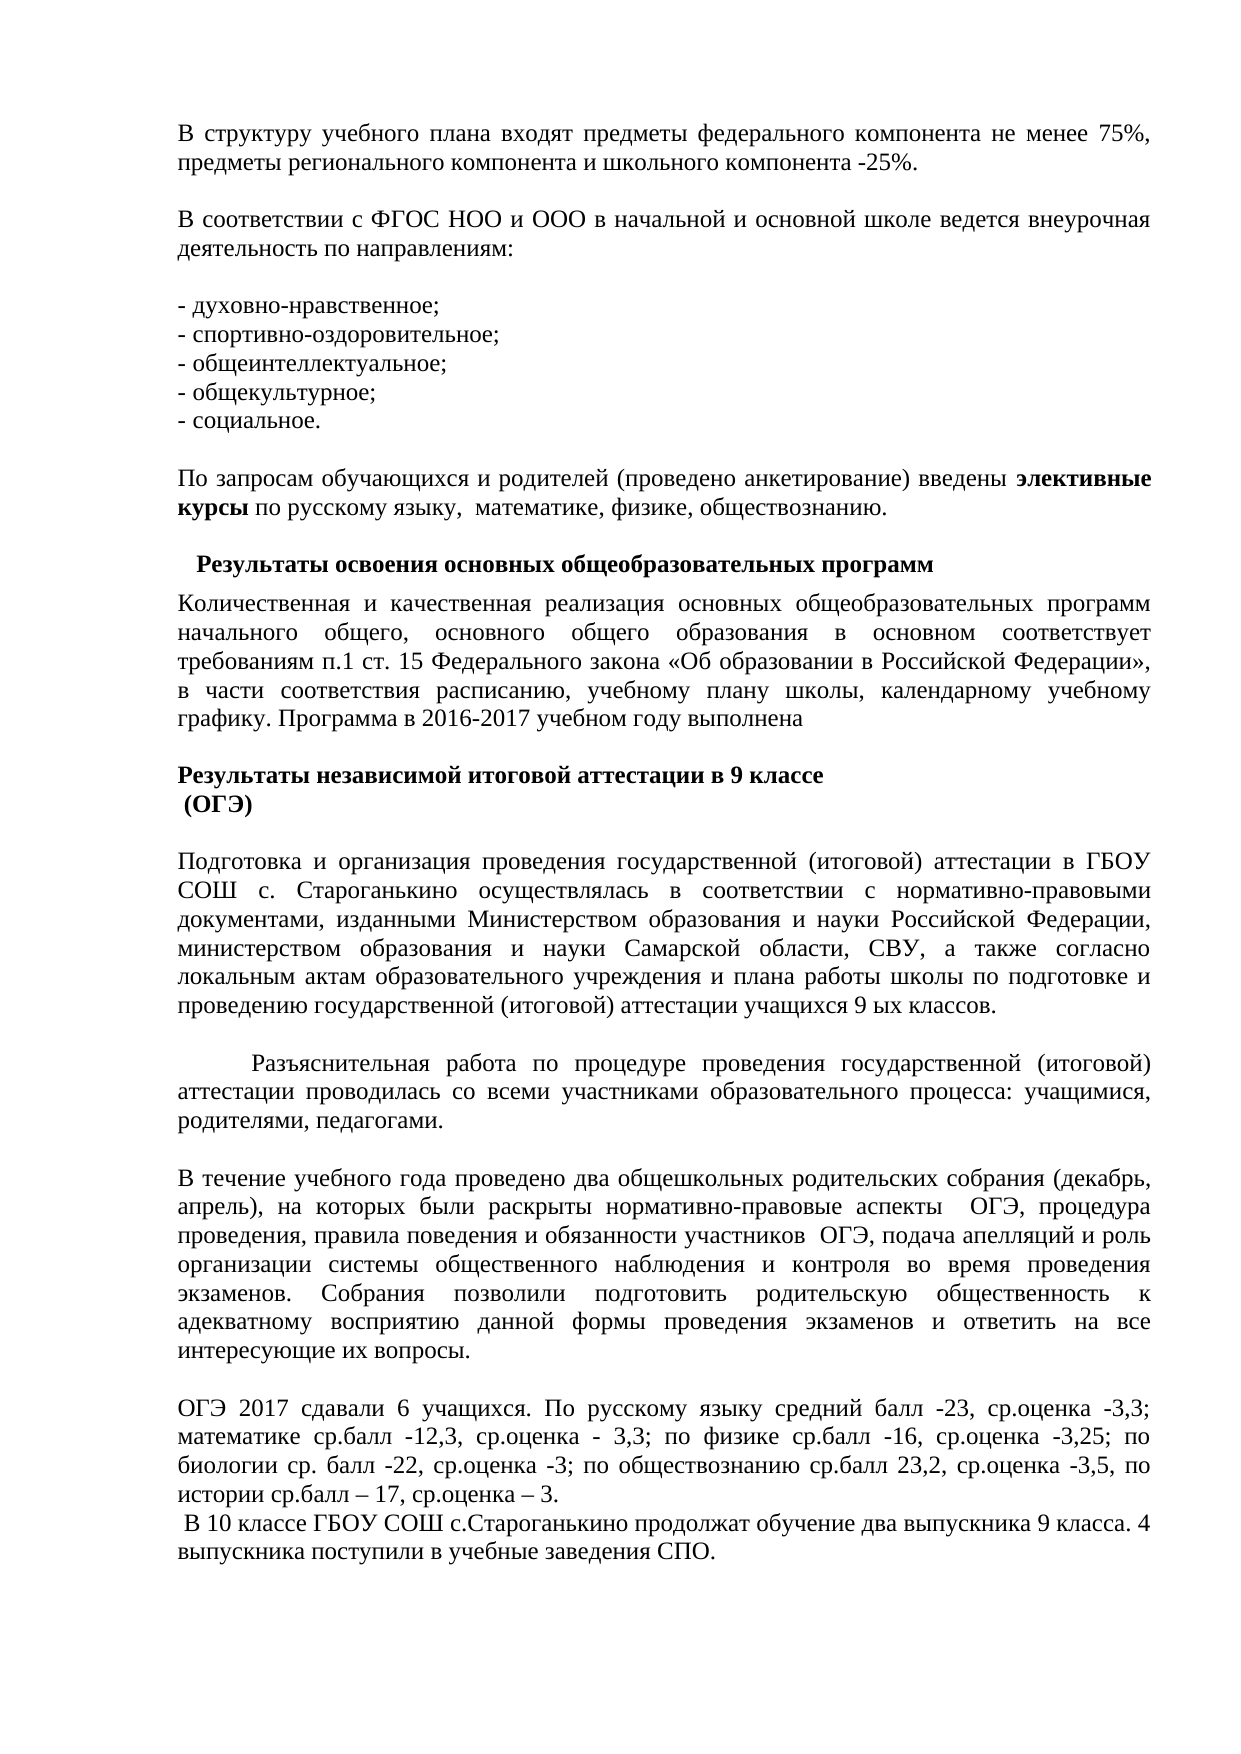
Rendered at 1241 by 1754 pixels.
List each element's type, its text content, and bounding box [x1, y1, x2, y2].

text В структуру учебного плана входят предметы федерального компонента не менее 75%, предметы регионального компонента и школьного компонента -25%. [177, 118, 1152, 176]
text По запросам обучающихся и родителей (проведено анкетирование) введены элективные курсы по русскому языку, математике, физике, обществознанию. [177, 463, 1152, 521]
text Результаты независимой итоговой аттестации в 9 классе [177, 760, 1152, 789]
list социальное. [177, 406, 1152, 434]
list спортивно-оздоровительное; [177, 319, 1152, 348]
list духовно-нравственное; [177, 291, 1152, 319]
text Результаты освоения основных общеобразовательных программ [177, 549, 1152, 578]
text Количественная и качественная реализация основных общеобразовательных программ начального общего, основного общего образования в основном соответствует требованиям п.1 ст. 15 Федерального закона «Об образовании в Российской Федерации», в части соответствия расписанию, учебному плану школы, календарному учебному графику. Программа в 2016-2017 учебном году выполнена [177, 588, 1152, 732]
text В течение учебного года проведено два общешкольных родительских собрания (декабрь, апрель), на которых были раскрыты нормативно-правовые аспекты ОГЭ, процедура проведения, правила поведения и обязанности участников ОГЭ, подача апелляций и роль организации системы общественного наблюдения и контроля во время проведения экзаменов. Собрания позволили подготовить родительскую общественность к адекватному восприятию данной формы проведения экзаменов и ответить на все интересующие их вопросы. [177, 1163, 1152, 1364]
text Разъяснительная работа по процедуре проведения государственной (итоговой) аттестации проводилась со всеми участниками образовательного процесса: учащимися, родителями, педагогами. [177, 1048, 1152, 1134]
text Подготовка и организация проведения государственной (итоговой) аттестации в ГБОУ СОШ с. Староганькино осуществлялась в соответствии с нормативно-правовыми документами, изданными Министерством образования и науки Российской Федерации, министерством образования и науки Самарской области, СВУ, а также согласно локальным актам образовательного учреждения и плана работы школы по подготовке и проведению государственной (итоговой) аттестации учащихся 9 ых классов. [177, 846, 1152, 1019]
text ОГЭ 2017 сдавали 6 учащихся. По русскому языку средний балл -23, ср.оценка -3,3; математике ср.балл -12,3, ср.оценка - 3,3; по физике ср.балл -16, ср.оценка -3,25; по биологии ср. балл -22, ср.оценка -3; по обществознанию ср.балл 23,2, ср.оценка -3,5, по истории ср.балл – 17, ср.оценка – 3. [177, 1393, 1152, 1508]
list общекультурное; [177, 377, 1152, 406]
text В 10 классе ГБОУ СОШ с.Староганькино продолжат обучение два выпускника 9 класса. 4 выпускника поступили в учебные заведения СПО. [177, 1508, 1152, 1565]
text (ОГЭ) [177, 789, 1152, 818]
list общеинтеллектуальное; [177, 348, 1152, 377]
text В соответствии с ФГОС НОО и ООО в начальной и основной школе ведется внеурочная деятельность по направлениям: [177, 204, 1152, 262]
